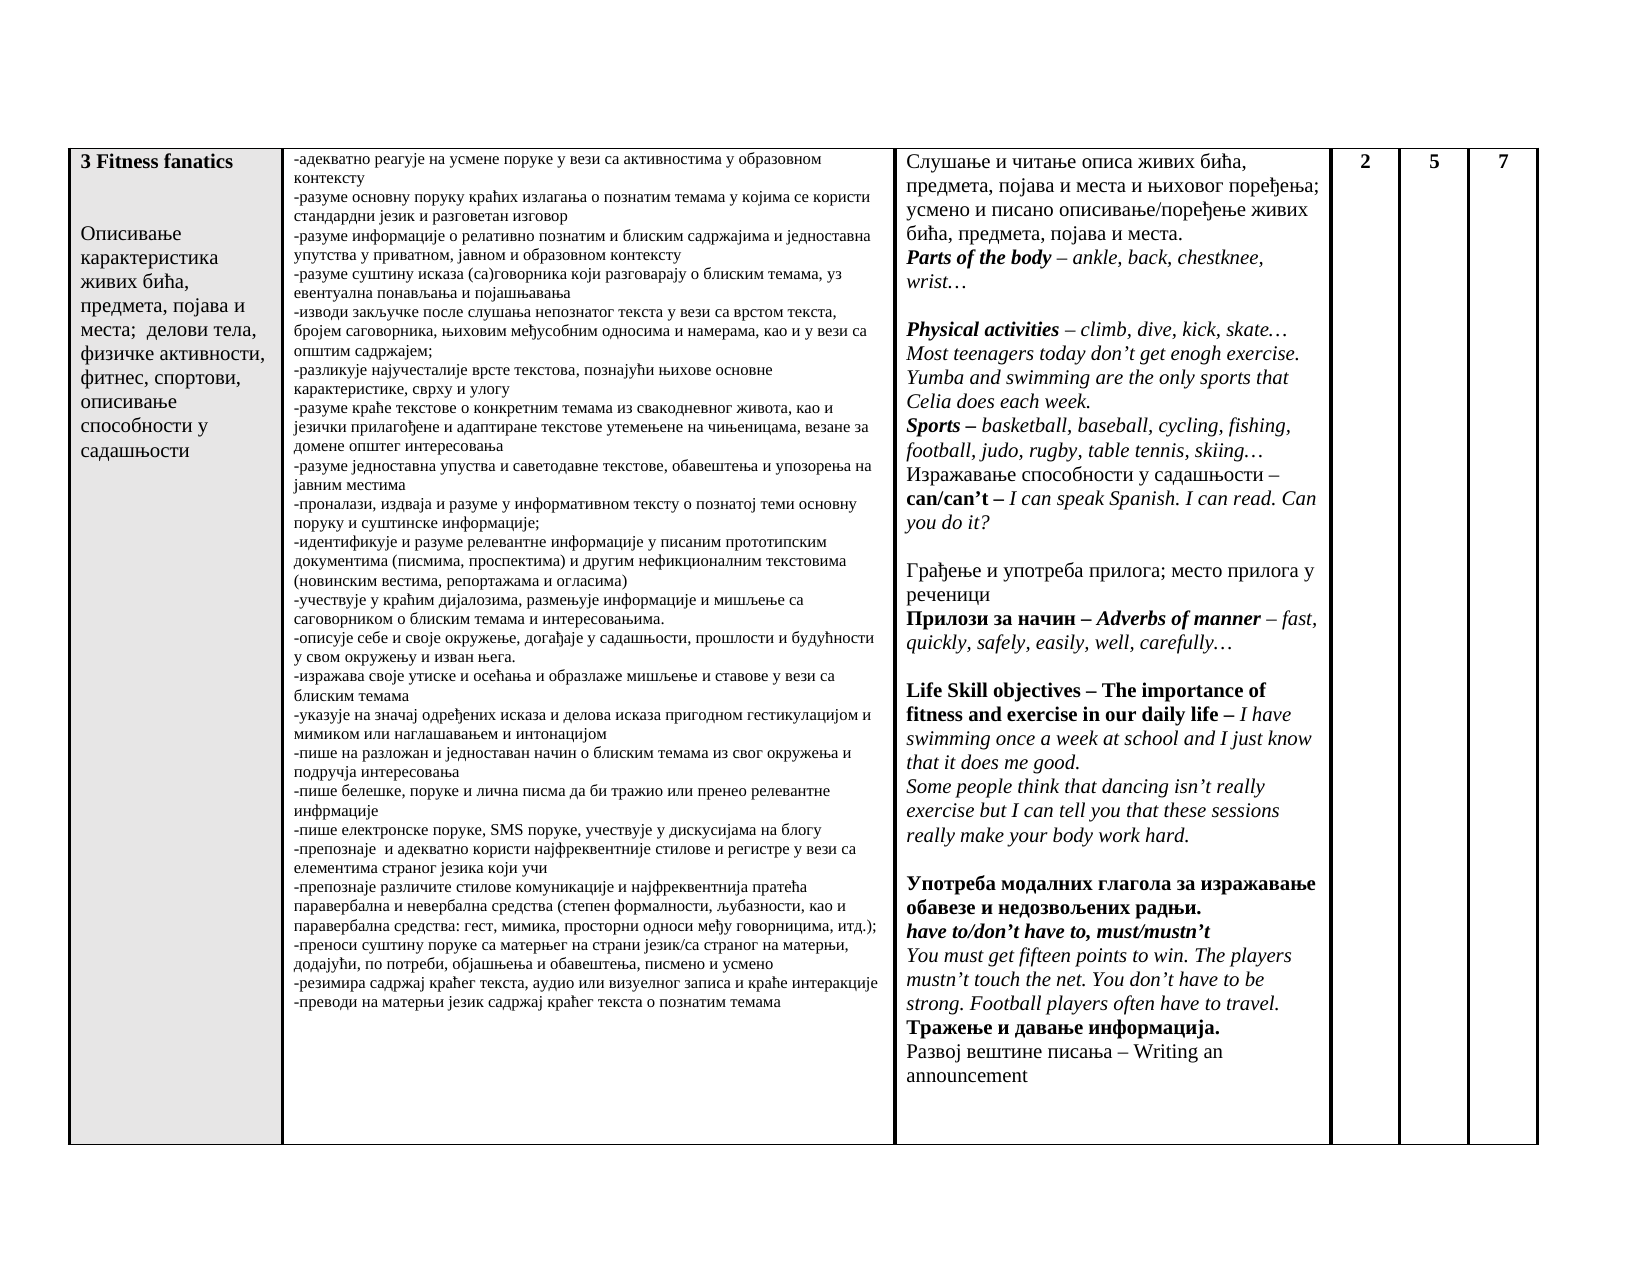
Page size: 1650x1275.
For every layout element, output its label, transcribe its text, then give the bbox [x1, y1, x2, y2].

table_cell 3 Fitness fanatics Описивање карактеристика живих бића, предмета, појава и места; делови тела, физичке активности, фитнес, спортови, описивање способности у садашњости [71, 149, 281, 1144]
table_cell 5 [1401, 149, 1467, 1144]
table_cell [284, 149, 893, 1144]
table_cell 7 [1470, 149, 1536, 1144]
table_cell 2 [1333, 149, 1398, 1144]
table_cell Слушање и читање описа живих бића, предмета, појава и места и њиховог поређења; усмено и писано описивање/поређење живих бића, предмета, појава и места. Parts of the body – ankle, back, chestknee, wrist… Physical activities – climb, dive, kick, skate… Most teenagers today don’t get enogh exercise. Yumba and swimming are the only sports that Celia does each week. Sports – basketball, baseball, cycling, fishing, football, judo, rugby, table tennis, skiing… Изражавање способности у садашњости – can/can’t – I can speak Spanish. I can read. Can you do it? Грађење и употреба прилога; место прилога у реченици Прилози за начин – Adverbs of manner – fast, quickly, safely, easily, well, carefully… Life Skill objectives – The importance of fitness and exercise in our daily life – I have swimming once a week at school and I just know that it does me good. Some people think that dancing isn’t really exercise but I can tell you that these sessions really make your body work hard. Употреба модалних глагола за изражавање обавезе и недозвољених радњи. have to/don’t have to, must/mustn’t You must get fifteen points to win. The players mustn’t touch the net. You don’t have to be strong. Football players often have to travel. Тражење и давање информација. Развој вештине писања – Writing an announcement [897, 149, 1329, 1144]
